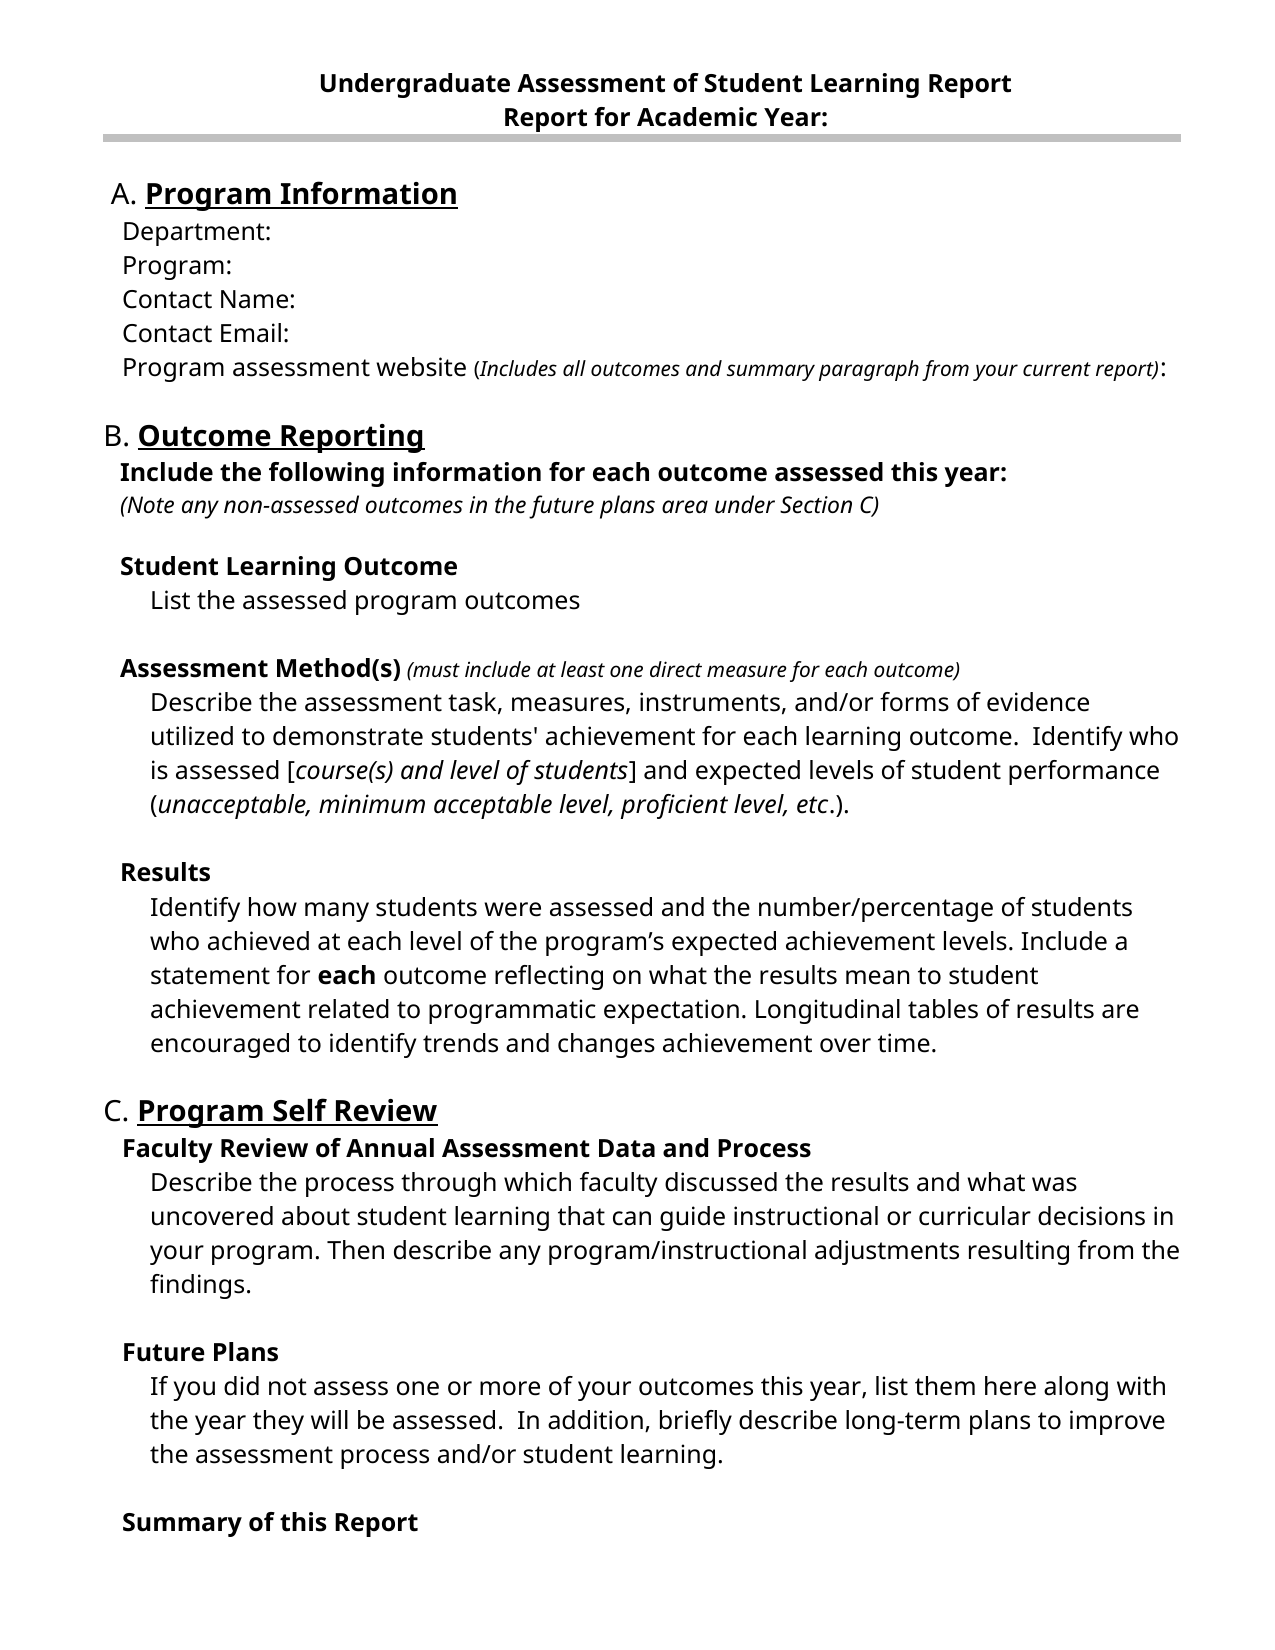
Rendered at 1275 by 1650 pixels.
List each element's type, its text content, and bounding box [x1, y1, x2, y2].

text Department: [122, 213, 1181, 247]
text Future Plans [122, 1335, 1181, 1369]
text Contact Name: [122, 281, 1181, 315]
title Report for Academic Year: [150, 100, 1181, 134]
text Student Learning Outcome [120, 548, 1181, 583]
text C. Program Self Review [103, 1091, 1181, 1130]
text A. Program Information [103, 173, 1181, 213]
text Program assessment website (Includes all outcomes and summary paragraph from your current report): [122, 349, 1181, 383]
text Results [120, 855, 1181, 889]
title Undergraduate Assessment of Student Learning Report [150, 66, 1181, 100]
text Contact Email: [122, 315, 1181, 349]
text Describe the assessment task, measures, instruments, and/or forms of evidence utilized to demonstrate students' achievement for each learning outcome. Identify who is assessed [course(s) and level of students] and expected levels of student performance (unacceptable, minimum acceptable level, proficient level, etc.). [150, 685, 1181, 821]
text If you did not assess one or more of your outcomes this year, list them here along with the year they will be assessed. In addition, briefly describe long-term plans to improve the assessment process and/or student learning. [150, 1369, 1181, 1471]
text List the assessed program outcomes [150, 583, 1181, 617]
text (Note any non-assessed outcomes in the future plans area under Section C) [120, 488, 1181, 520]
text Faculty Review of Annual Assessment Data and Process [122, 1130, 1181, 1164]
text Assessment Method(s) (must include at least one direct measure for each outcome) [120, 651, 1181, 685]
text B. Outcome Reporting [103, 415, 1181, 454]
text Program: [122, 247, 1181, 281]
text Identify how many students were assessed and the number/percentage of students who achieved at each level of the program’s expected achievement levels. Include a statement for each outcome reflecting on what the results mean to student achievement related to programmatic expectation. Longitudinal tables of results are encouraged to identify trends and changes achievement over time. [150, 889, 1181, 1059]
text Describe the process through which faculty discussed the results and what was uncovered about student learning that can guide instructional or curricular decisions in your program. Then describe any program/instructional adjustments resulting from the findings. [150, 1164, 1181, 1301]
text Include the following information for each outcome assessed this year: [120, 454, 1181, 488]
text Summary of this Report [122, 1505, 1181, 1539]
